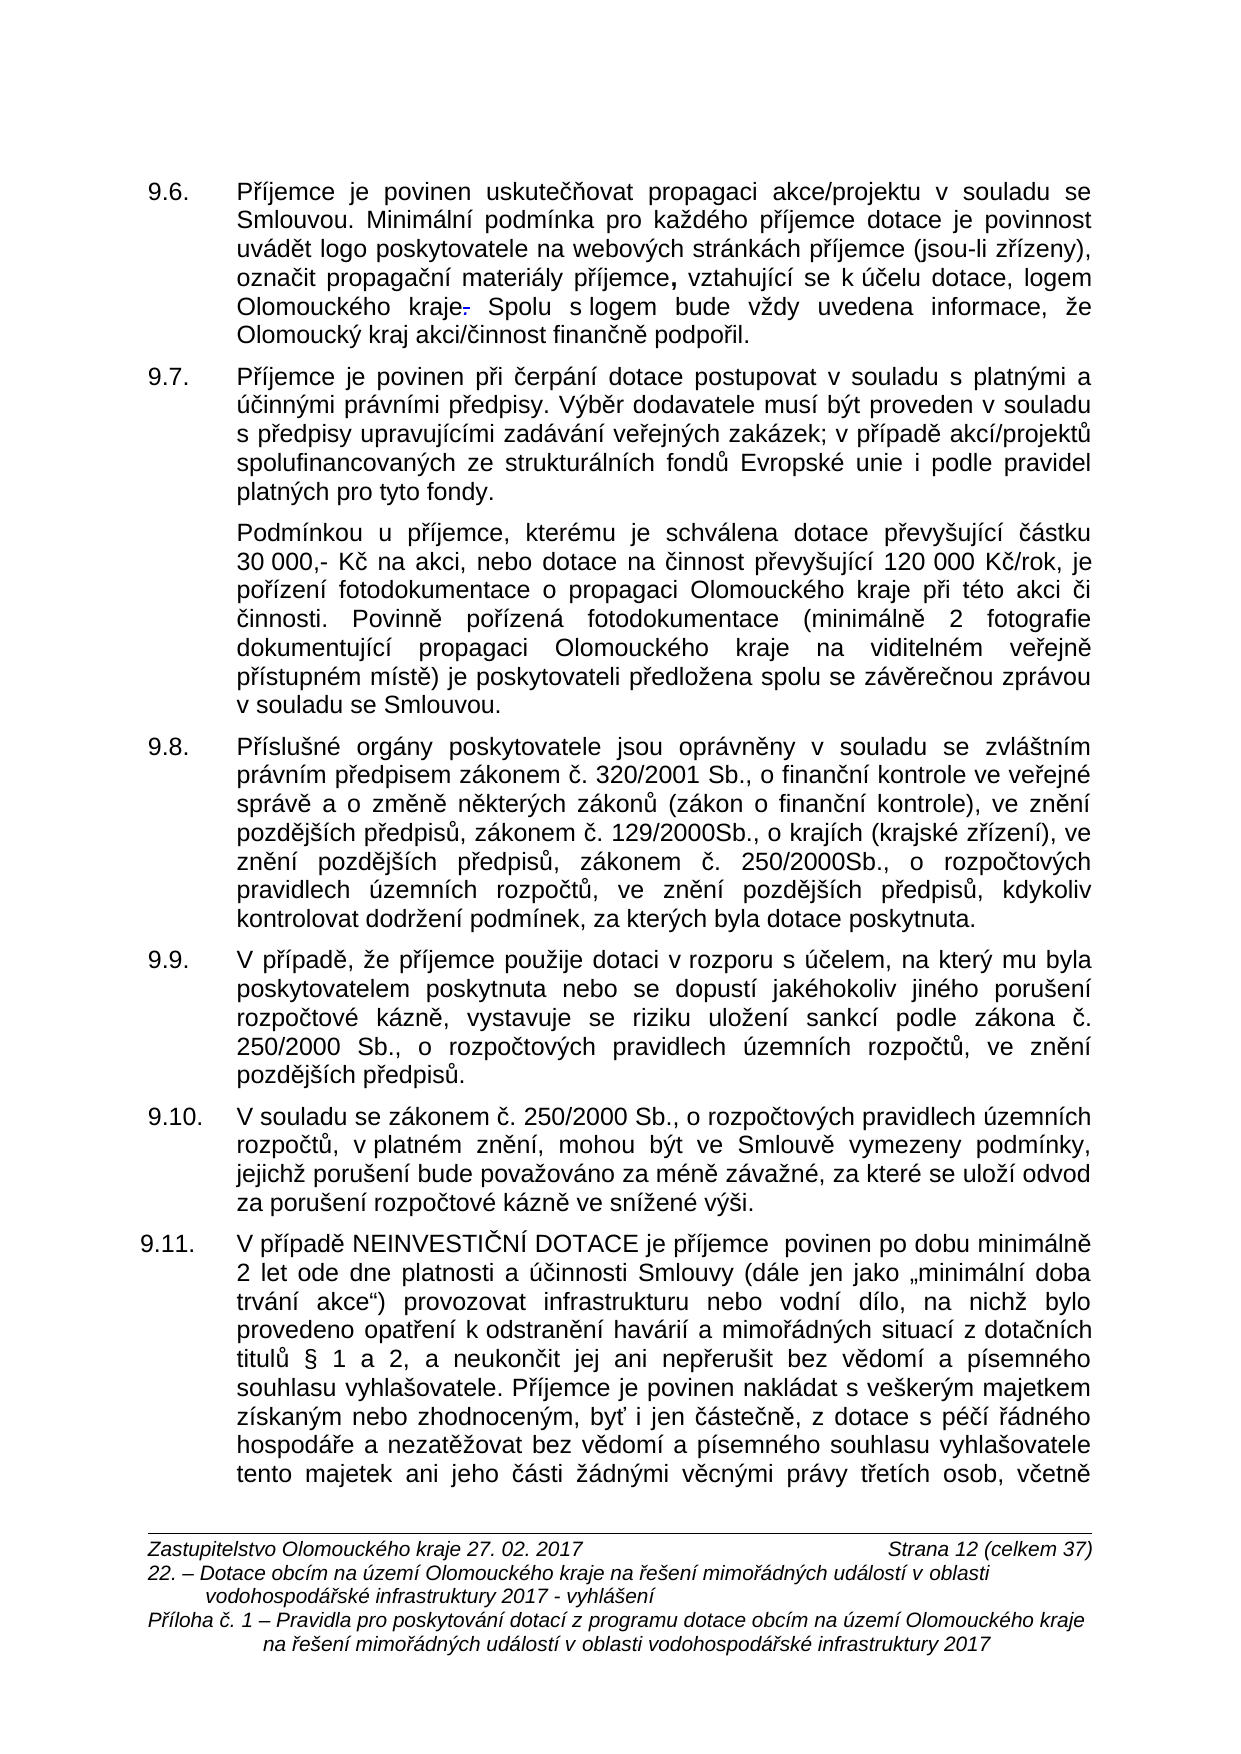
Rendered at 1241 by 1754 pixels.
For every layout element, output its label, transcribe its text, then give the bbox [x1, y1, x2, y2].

list Příslušné orgány poskytovatele jsou oprávněny v souladu se zvláštním právním předpisem zákonem č. 320/2001 Sb., o finanční kontrole ve veřejné správě a o změně některých zákonů (zákon o finanční kontrole), ve znění pozdějších předpisů, zákonem č. 129/2000Sb., o krajích (krajské zřízení), ve znění pozdějších předpisů, zákonem č. 250/2000Sb., o rozpočtových pravidlech územních rozpočtů, ve znění pozdějších předpisů, kdykoliv kontrolovat dodržení podmínek, za kterých byla dotace poskytnuta. [148, 731, 1092, 933]
list Příjemce je povinen při čerpání dotace postupovat v souladu s platnými a účinnými právními předpisy. Výběr dodavatele musí být proveden v souladu s předpisy upravujícími zadávání veřejných zakázek; v případě akcí/projektů spolufinancovaných ze strukturálních fondů Evropské unie i podle pravidel platných pro tyto fondy. [148, 361, 1092, 505]
list V souladu se zákonem č. 250/2000 Sb., o rozpočtových pravidlech územních rozpočtů, v platném znění, mohou být ve Smlouvě vymezeny podmínky, jejichž porušení bude považováno za méně závažné, za které se uloží odvod za porušení rozpočtové kázně ve snížené výši. [148, 1101, 1092, 1216]
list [140, 1229, 1092, 1488]
list Příjemce je povinen uskutečňovat propagaci akce/projektu v souladu se Smlouvou. Minimální podmínka pro každého příjemce dotace je povinnost uvádět logo poskytovatele na webových stránkách příjemce (jsou-li zřízeny), označit propagační materiály příjemce, vztahující se k účelu dotace, logem Olomouckého kraje. Spolu s logem bude vždy uvedena informace, že Olomoucký kraj akci/činnost finančně podpořil. [148, 176, 1092, 349]
list Podmínkou u příjemce, kterému je schválena dotace převyšující částku 30 000,- Kč na akci, nebo dotace na činnost převyšující 120 000 Kč/rok, je pořízení fotodokumentace o propagaci Olomouckého kraje při této akci či činnosti. Povinně pořízená fotodokumentace (minimálně 2 fotografie dokumentující propagaci Olomouckého kraje na viditelném veřejně přístupném místě) je poskytovateli předložena spolu se závěrečnou zprávou v souladu se Smlouvou. [236, 518, 1092, 719]
list V případě, že příjemce použije dotaci v rozporu s účelem, na který mu byla poskytovatelem poskytnuta nebo se dopustí jakéhokoliv jiného porušení rozpočtové kázně, vystavuje se riziku uložení sankcí podle zákona č. 250/2000 Sb., o rozpočtových pravidlech územních rozpočtů, ve znění pozdějších předpisů. [148, 945, 1092, 1089]
